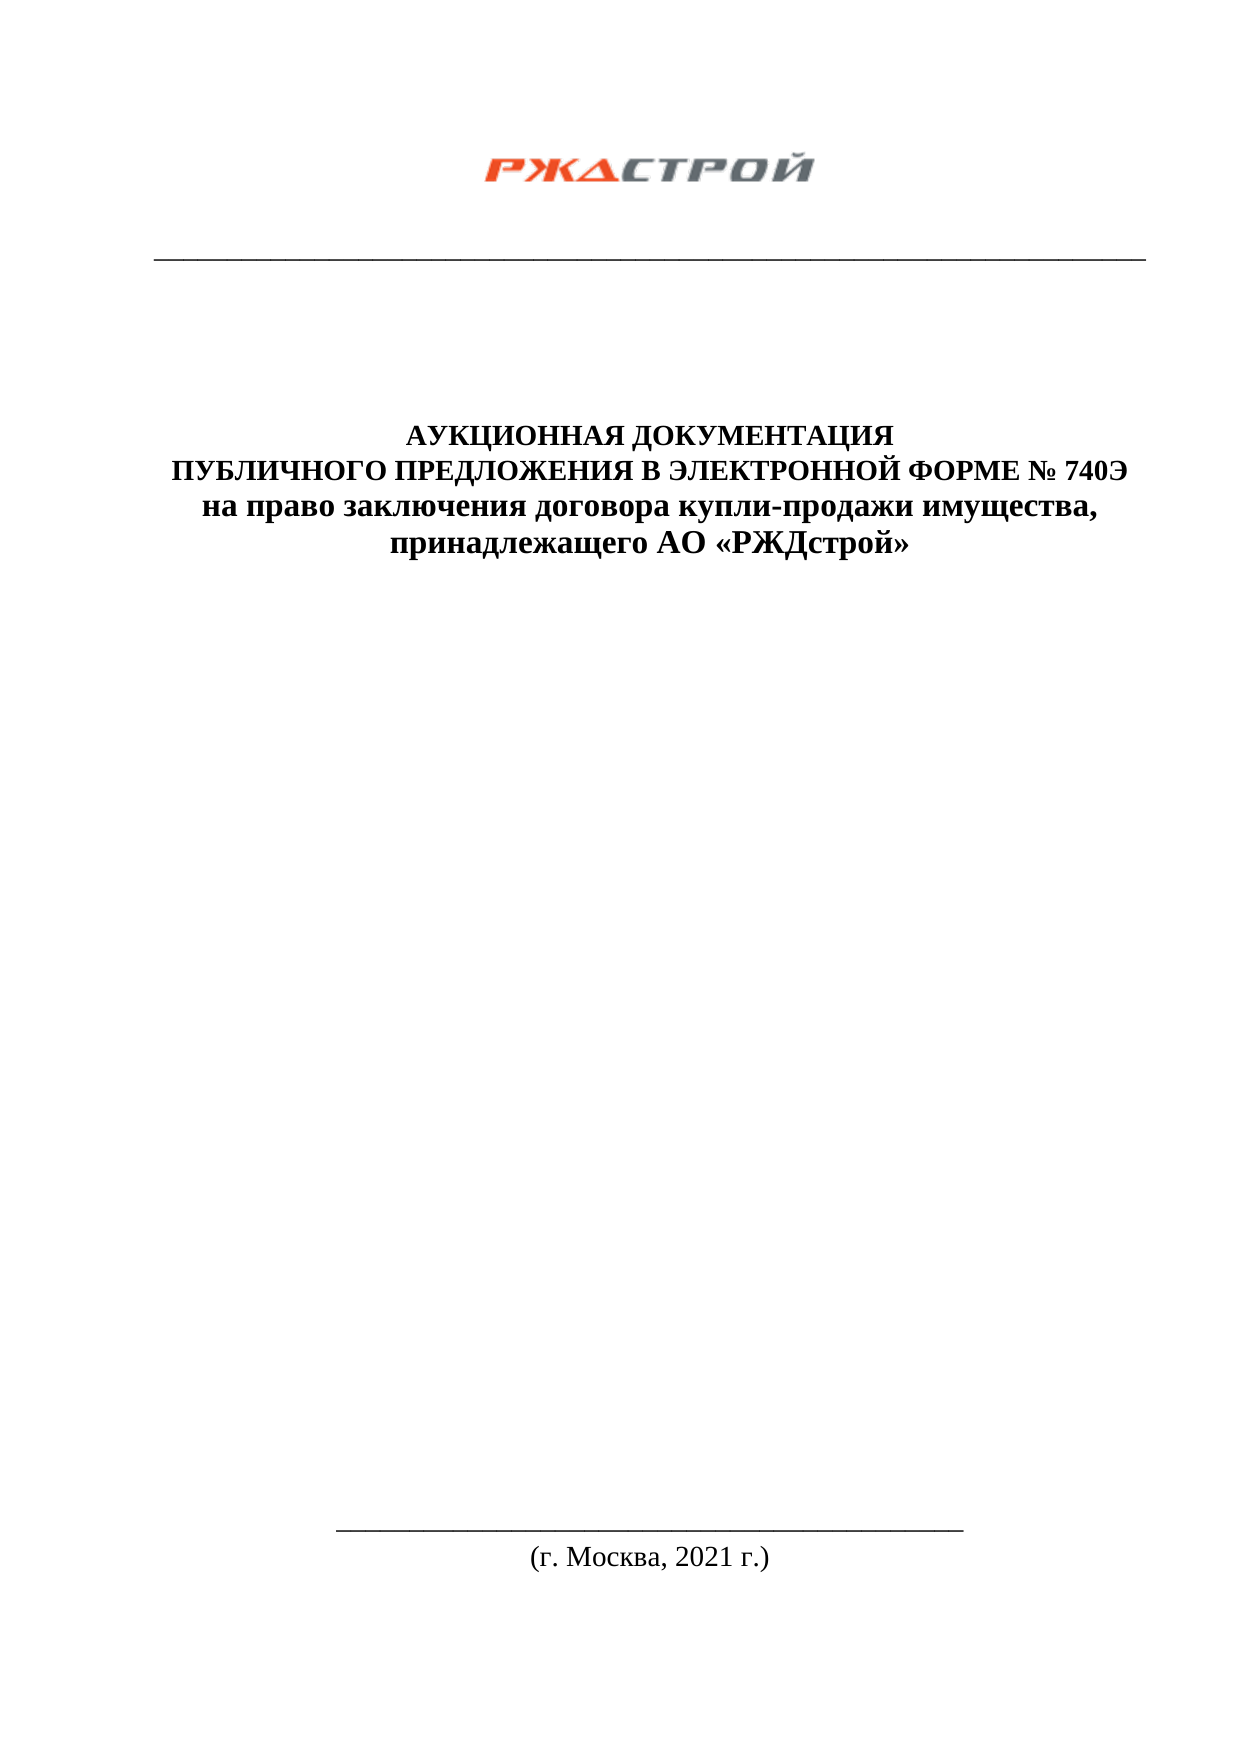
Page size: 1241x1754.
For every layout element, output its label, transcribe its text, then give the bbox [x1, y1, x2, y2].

title на право заключения договора купли-продажи имущества, принадлежащего АО «РЖДстрой» [118, 486, 1181, 599]
title АУКЦИОННАЯ ДОКУМЕНТАЦИЯ [118, 415, 1181, 453]
picture [484, 151, 816, 183]
text ____________________________________________________________________ [118, 228, 1181, 265]
text ___________________________________________ [118, 1499, 1181, 1536]
text ПубличноГО ПредложениЯ в электронной форме № 740Э [118, 453, 1181, 486]
text (г. Москва, 2021 г.) [118, 1536, 1181, 1574]
